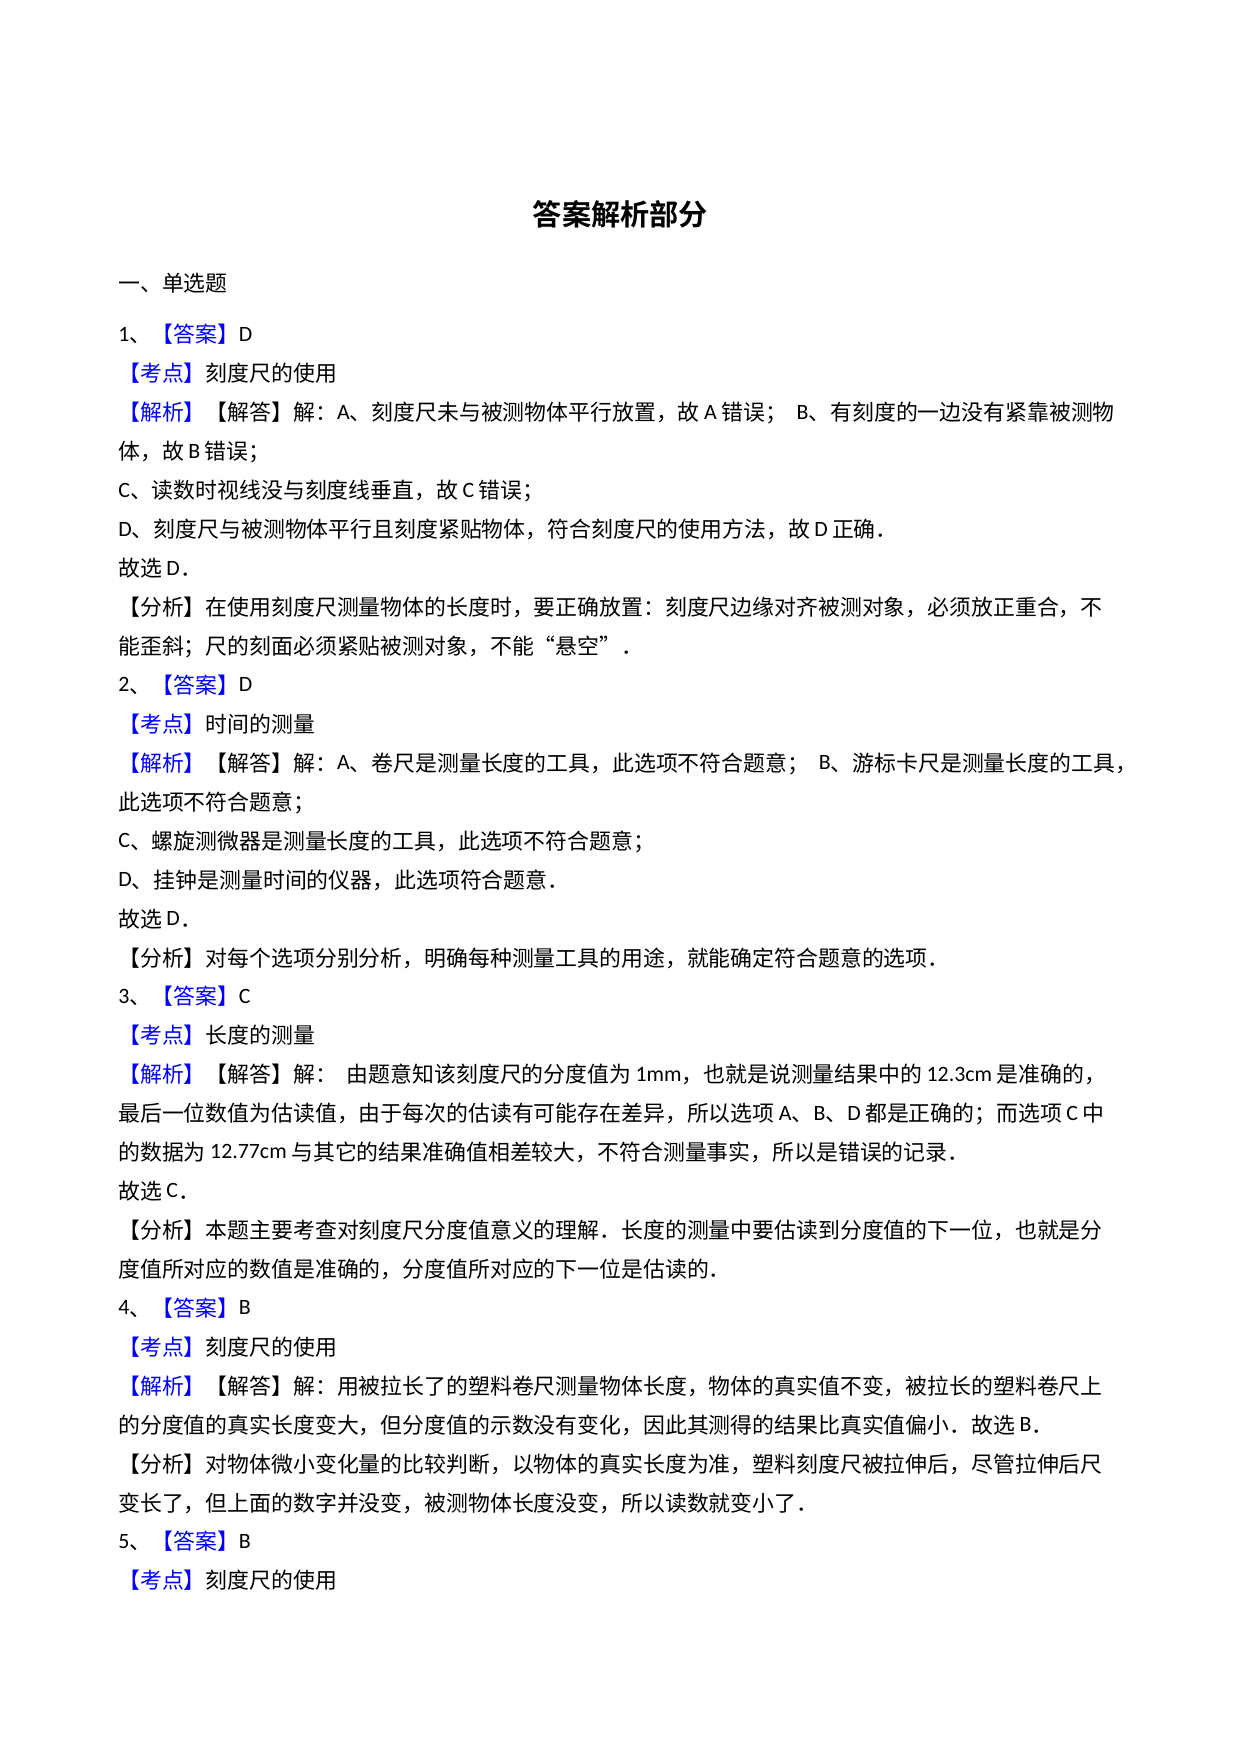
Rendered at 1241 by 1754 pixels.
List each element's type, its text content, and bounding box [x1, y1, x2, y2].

text 4、【答案】B 【考点】刻度尺的使用 【解析】【解答】解：用被拉长了的塑料卷尺测量物体长度，物体的真实值不变，被拉长的塑料卷尺上的分度值的真实长度变大，但分度值的示数没有变化，因此其测得的结果比真实值偏小．故选B． 【分析】对物体微小变化量的比较判断，以物体的真实长度为准，塑料刻度尺被拉伸后，尽管拉伸后尺变长了，但上面的数字并没变，被测物体长度没变，所以读数就变小了． [118, 1290, 1122, 1518]
text 3、【答案】C 【考点】长度的测量 【解析】【解答】解： 由题意知该刻度尺的分度值为1mm，也就是说测量结果中的12.3cm是准确的，最后一位数值为估读值，由于每次的估读有可能存在差异，所以选项A、B、D都是正确的；而选项C中的数据为12.77cm与其它的结果准确值相差较大，不符合测量事实，所以是错误的记录． 故选C． 【分析】本题主要考查对刻度尺分度值意义的理解．长度的测量中要估读到分度值的下一位，也就是分度值所对应的数值是准确的，分度值所对应的下一位是估读的． [118, 979, 1122, 1284]
text 1、【答案】D 【考点】刻度尺的使用 【解析】【解答】解：A、刻度尺未与被测物体平行放置，故A错误； B、有刻度的一边没有紧靠被测物体，故B错误； C、读数时视线没与刻度线垂直，故C错误； D、刻度尺与被测物体平行且刻度紧贴物体，符合刻度尺的使用方法，故D正确． 故选D． 【分析】在使用刻度尺测量物体的长度时，要正确放置：刻度尺边缘对齐被测对象，必须放正重合，不能歪斜；尺的刻面必须紧贴被测对象，不能“悬空”． [118, 317, 1122, 661]
text 2、【答案】D 【考点】时间的测量 【解析】【解答】解：A、卷尺是测量长度的工具，此选项不符合题意； B、游标卡尺是测量长度的工具，此选项不符合题意； C、螺旋测微器是测量长度的工具，此选项不符合题意； D、挂钟是测量时间的仪器，此选项符合题意． 故选D． 【分析】对每个选项分别分析，明确每种测量工具的用途，就能确定符合题意的选项． [118, 667, 1122, 973]
text 一、单选题 [118, 266, 1122, 298]
text 答案解析部分 [118, 180, 1122, 245]
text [118, 1524, 1122, 1595]
